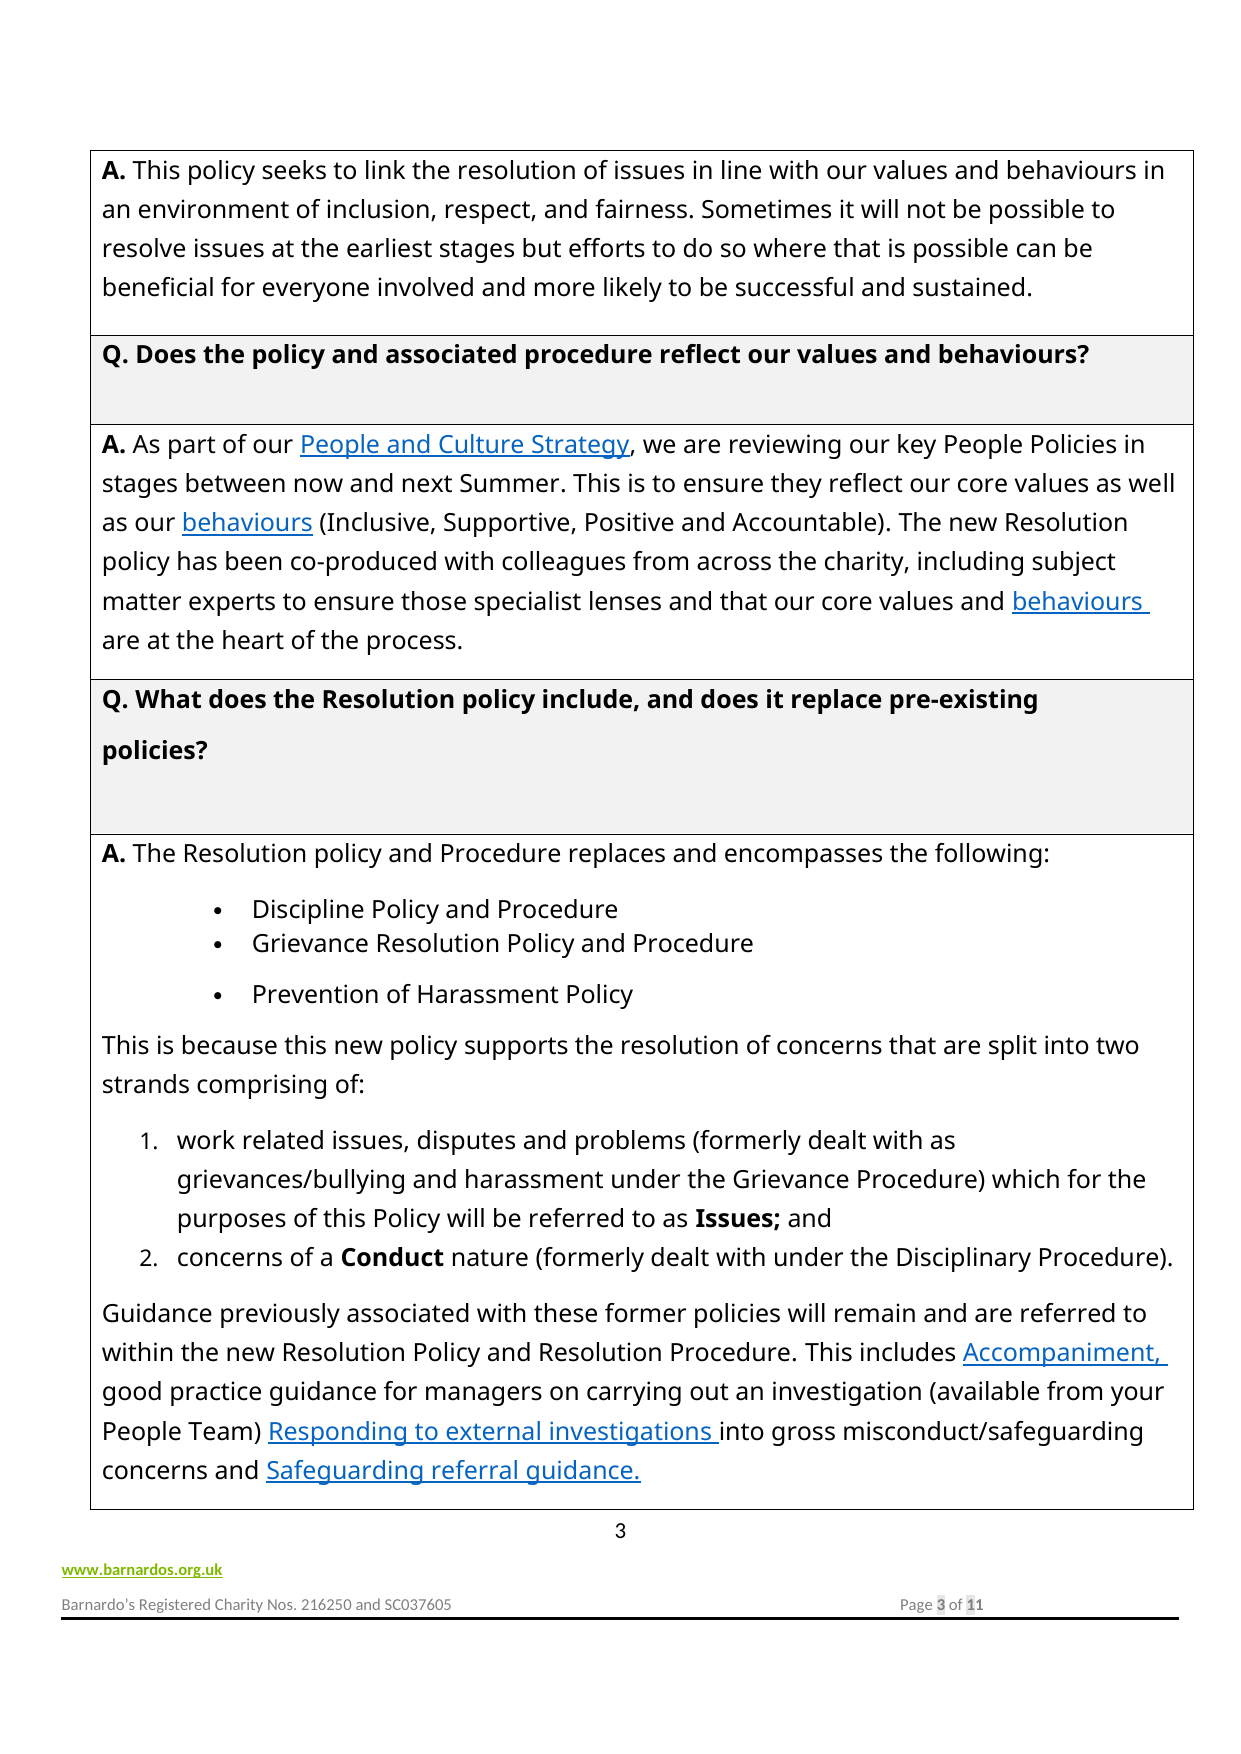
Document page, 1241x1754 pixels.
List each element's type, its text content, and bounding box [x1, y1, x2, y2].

table_cell A. As part of our People and Culture Strategy, we are reviewing our key People Policies in stages between now and next Summer. This is to ensure they reflect our core values as well as our behaviours (Inclusive, Supportive, Positive and Accountable). The new Resolution policy has been co-produced with colleagues from across the charity, including subject matter experts to ensure those specialist lenses and that our core values and behaviours are at the heart of the process. [91, 425, 1193, 679]
table_cell Q. Does the policy and associated procedure reflect our values and behaviours? [91, 336, 1193, 424]
table_cell A. The Resolution policy and Procedure replaces and encompasses the following: Discipline Policy and Procedure Grievance Resolution Policy and Procedure Prevention of Harassment Policy This is because this new policy supports the resolution of concerns that are split into two strands comprising of: work related issues, disputes and problems (formerly dealt with as grievances/bullying and harassment under the Grievance Procedure) which for the purposes of this Policy will be referred to as Issues; and concerns of a Conduct nature (formerly dealt with under the Disciplinary Procedure). Guidance previously associated with these former policies will remain and are referred to within the new Resolution Policy and Resolution Procedure. This includes Accompaniment, good practice guidance for managers on carrying out an investigation (available from your People Team) Responding to external investigations into gross misconduct/safeguarding concerns and Safeguarding referral guidance. [91, 835, 1193, 1509]
table_cell A. This policy seeks to link the resolution of issues in line with our values and behaviours in an environment of inclusion, respect, and fairness. Sometimes it will not be possible to resolve issues at the earliest stages but efforts to do so where that is possible can be beneficial for everyone involved and more likely to be successful and sustained. [91, 151, 1193, 334]
table_cell Q. What does the Resolution policy include, and does it replace pre-existing policies? [91, 680, 1193, 833]
